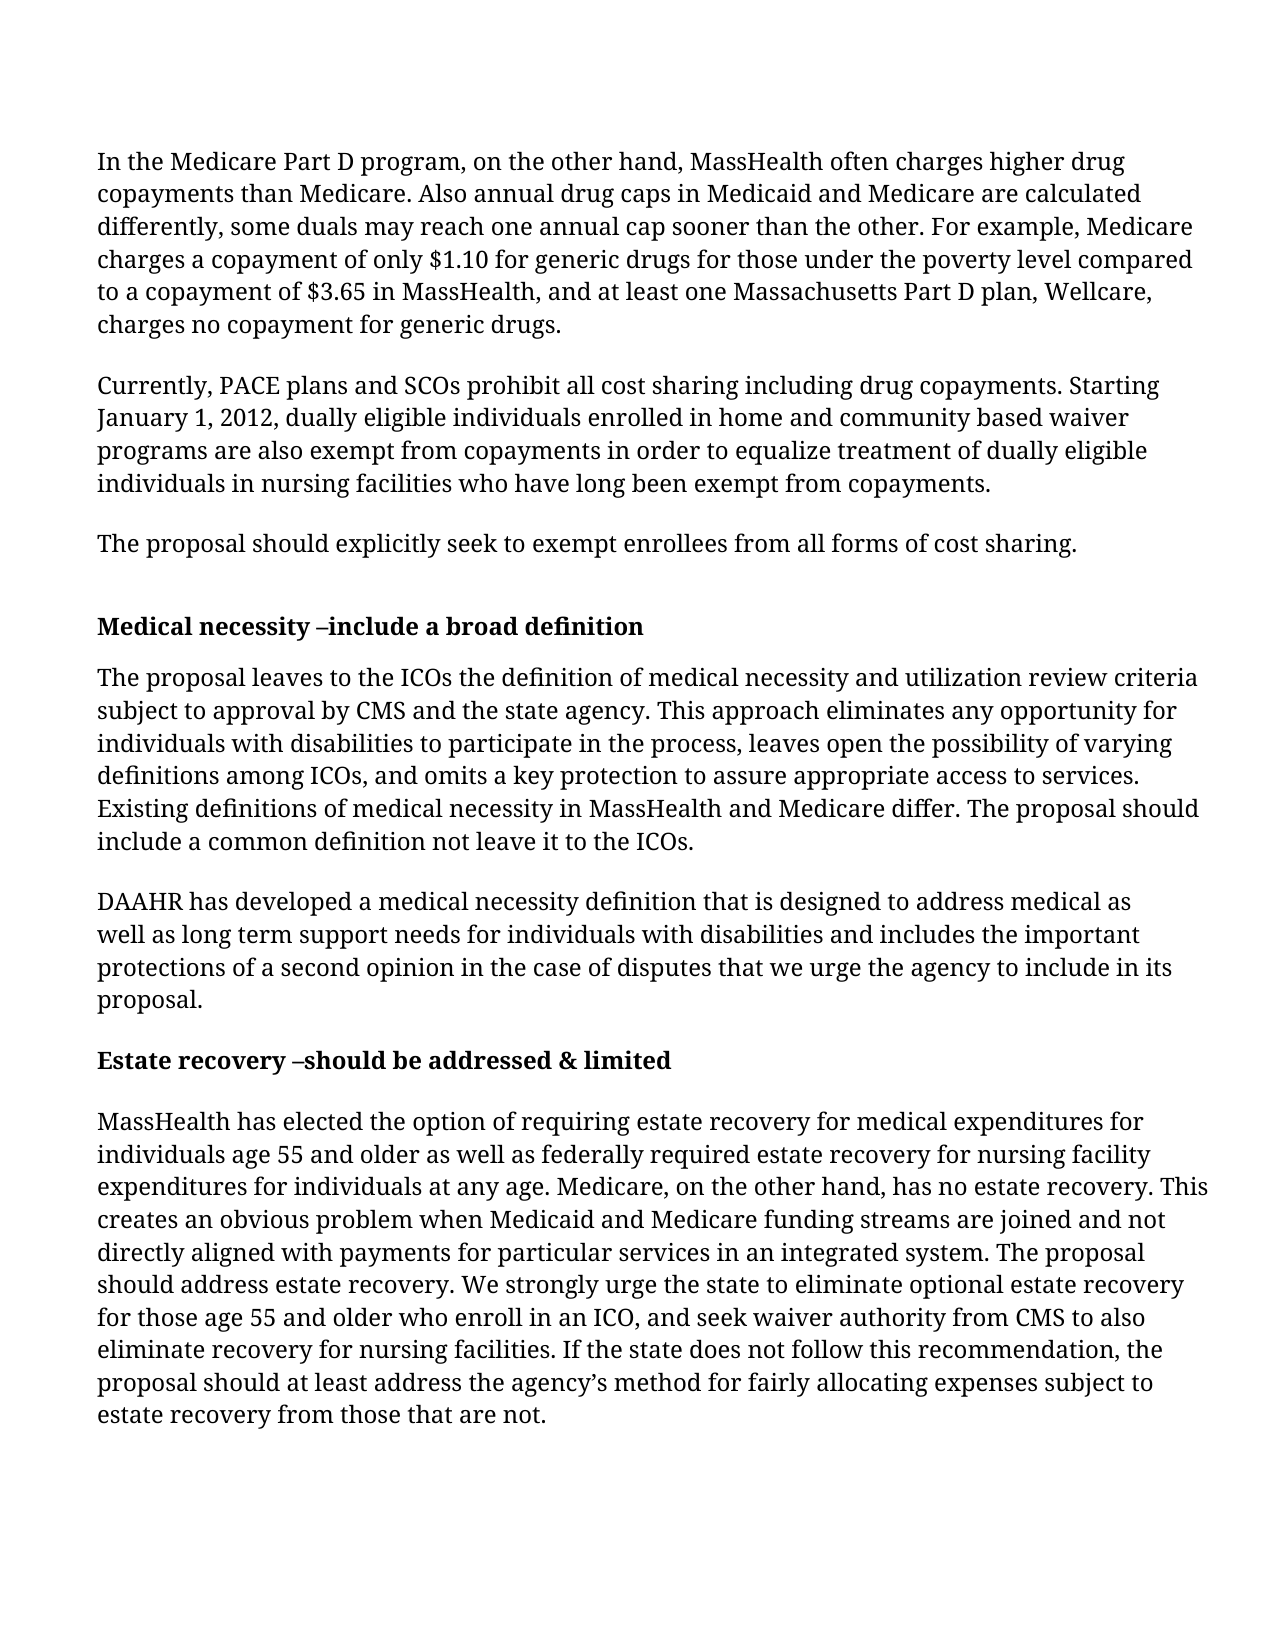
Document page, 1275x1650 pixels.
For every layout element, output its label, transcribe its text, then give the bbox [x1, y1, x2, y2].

text Currently, PACE plans and SCOs prohibit all cost sharing including drug copayments. Starting January 1, 2012, dually eligible individuals enrolled in home and community based waiver programs are also exempt from copayments in order to equalize treatment of dually eligible individuals in nursing facilities who have long been exempt from copayments. [97, 368, 1201, 499]
text MassHealth has elected the option of requiring estate recovery for medical expenditures for individuals age 55 and older as well as federally required estate recovery for nursing facility expenditures for individuals at any age. Medicare, on the other hand, has no estate recovery. This creates an obvious problem when Medicaid and Medicare funding streams are joined and not directly aligned with payments for particular services in an integrated system. The proposal should address estate recovery. We strongly urge the state to eliminate optional estate recovery for those age 55 and older who enroll in an ICO, and seek waiver authority from CMS to also eliminate recovery for nursing facilities. If the state does not follow this recommendation, the proposal should at least address the agency’s method for fairly allocating expenses subject to estate recovery from those that are not. [97, 1105, 1212, 1431]
text The proposal should explicitly seek to exempt enrollees from all forms of cost sharing. [97, 527, 1212, 560]
text Medical necessity –include a broad definition [97, 609, 1212, 642]
text DAAHR has developed a medical necessity definition that is designed to address medical as well as long term support needs for individuals with disabilities and includes the important protections of a second opinion in the case of disputes that we urge the agency to include in its proposal. [97, 885, 1187, 1016]
text In the Medicare Part D program, on the other hand, MassHealth often charges higher drug copayments than Medicare. Also annual drug caps in Medicaid and Medicare are calculated differently, some duals may reach one annual cap sooner than the other. For example, Medicare charges a copayment of only $1.10 for generic drugs for those under the poverty level compared to a copayment of $3.65 in MassHealth, and at least one Massachusetts Part D plan, Wellcare, charges no copayment for generic drugs. [97, 144, 1212, 340]
text Estate recovery –should be addressed & limited [97, 1044, 1212, 1077]
text The proposal leaves to the ICOs the definition of medical necessity and utilization review criteria subject to approval by CMS and the state agency. This approach eliminates any opportunity for individuals with disabilities to participate in the process, leaves open the possibility of varying definitions among ICOs, and omits a key protection to assure appropriate access to services. Existing definitions of medical necessity in MassHealth and Medicare differ. The proposal should include a common definition not leave it to the ICOs. [97, 661, 1201, 857]
